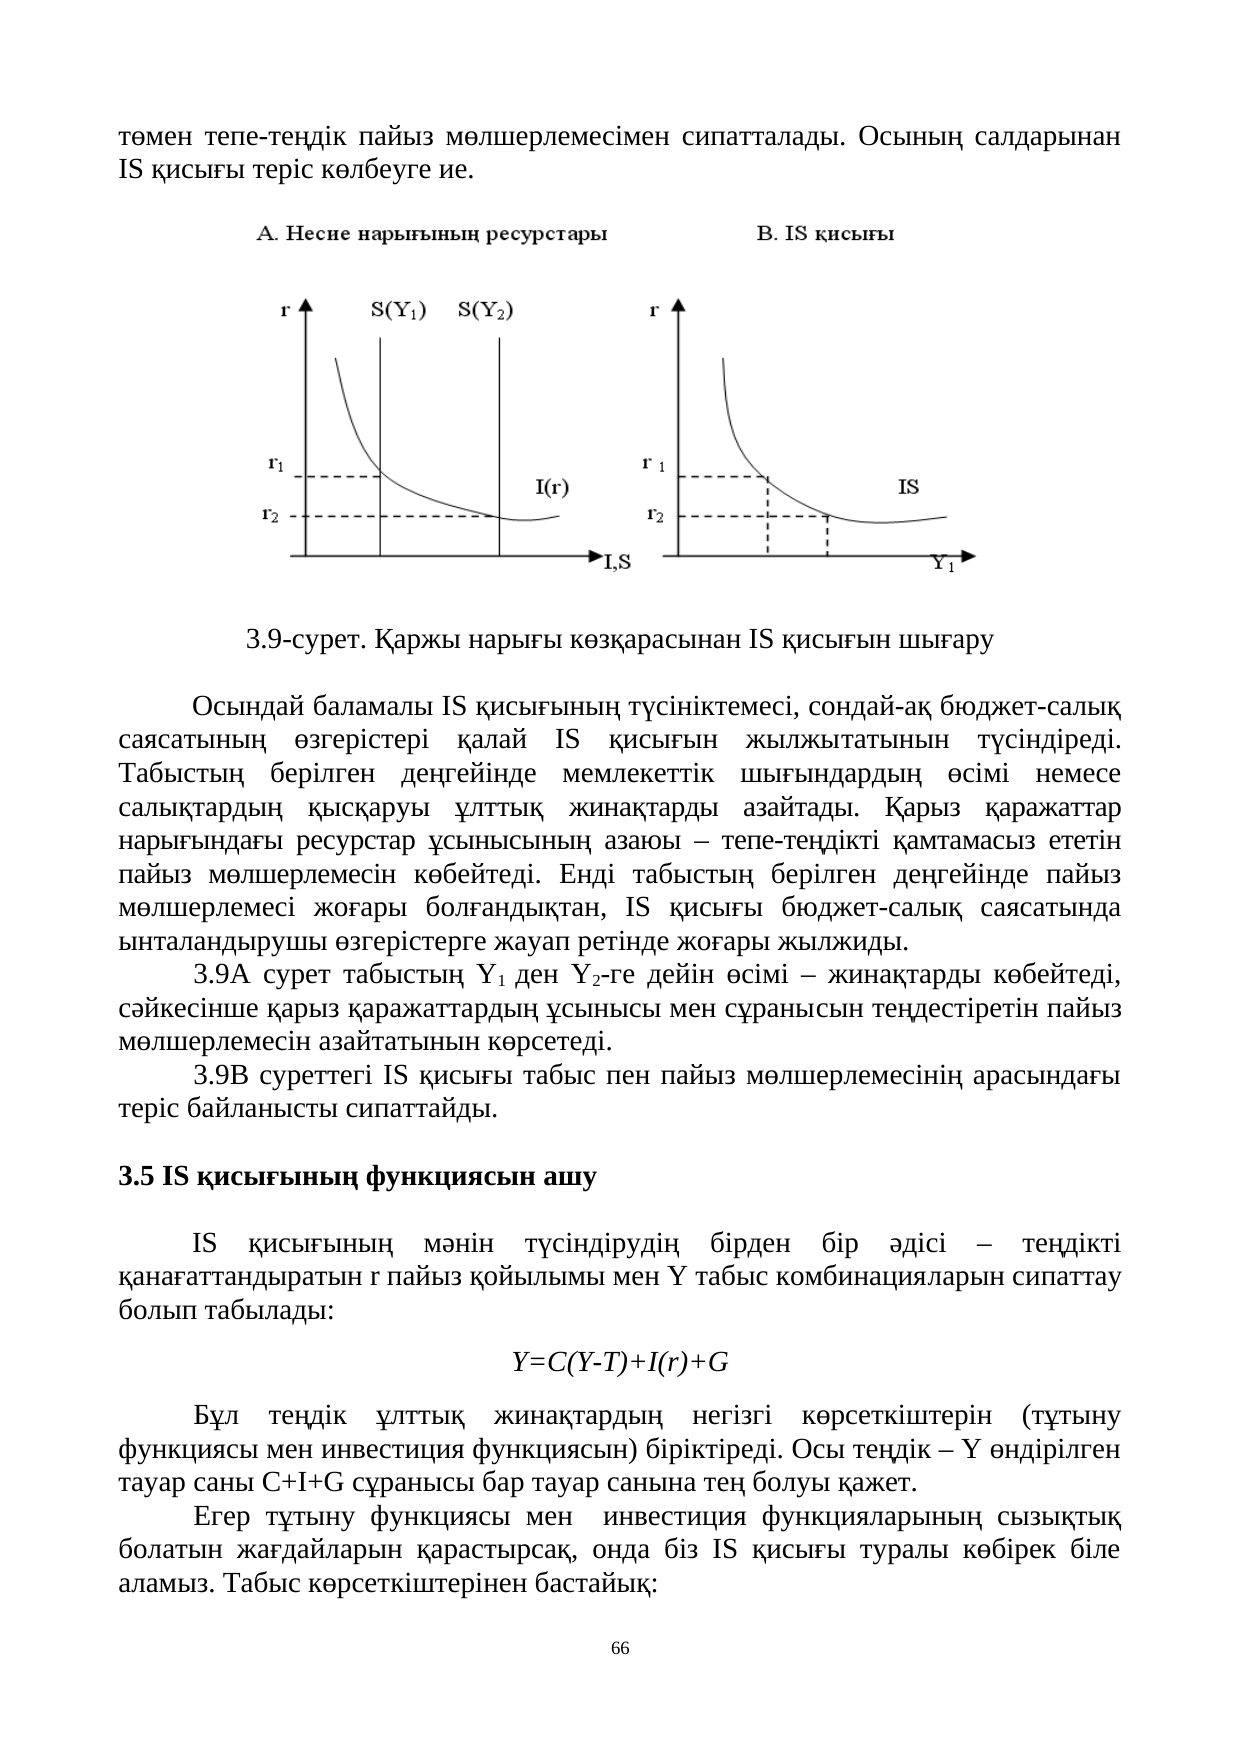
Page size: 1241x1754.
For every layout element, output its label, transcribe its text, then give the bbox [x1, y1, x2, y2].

text Осындай баламалы IS қисығының түсініктемесі, сондай-ақ бюджет-салық саясатының өзгерістері қалай IS қисығын жылжытатынын түсіндіреді. Табыстың берілген деңгейінде мемлекеттік шығындардың өсімі немесе салықтардың қысқаруы ұлттық жинақтарды азайтады. Қарыз қаражаттар нарығындағы ресурстар ұсынысының азаюы – тепе-теңдікті қамтамасыз ететін пайыз мөлшерлемесін көбейтеді. Енді табыстың берілген деңгейінде пайыз мөлшерлемесі жоғары болғандықтан, IS қисығы бюджет-салық саясатында ынталандырушы өзгерістерге жауап ретінде жоғары жылжиды. [118, 688, 1122, 956]
text 3.9-сурет. Қаржы нарығы көзқарасынан IS қисығын шығару [118, 621, 1122, 654]
text IS қисығының мәнін түсіндірудің бірден бір әдісі – теңдікті қанағаттандыратын r пайыз қойылымы мен Y табыс комбинацияларын сипаттау болып табылады: [118, 1225, 1122, 1325]
picture [241, 218, 999, 588]
text Бұл теңдік ұлттық жинақтардың негізгі көрсеткіштерін (тұтыну функциясы мен инвестиция функциясын) біріктіреді. Осы теңдік – Y өндірілген тауар саны C+I+G сұранысы бар тауар санына тең болуы қажет. [118, 1397, 1122, 1498]
text 3.9А сурет табыстың Y1 ден Y2-ге дейін өсімі – жинақтарды көбейтеді, сәйкесінше қарыз қаражаттардың ұсынысы мен сұранысын теңдестіретін пайыз мөлшерлемесін азайтатынын көрсетеді. [118, 956, 1122, 1057]
text Y=C(Y-T)+I(r)+G [118, 1344, 1122, 1378]
text 3.5 IS қисығының функциясын ашу [118, 1158, 1122, 1191]
text 3.9В суреттегі IS қисығы табыс пен пайыз мөлшерлемесінің арасындағы теріс байланысты сипаттайды. [118, 1057, 1122, 1124]
text Егер тұтыну функциясы мен инвестиция функцияларының сызықтық болатын жағдайларын қарастырсақ, онда біз IS қисығы туралы көбірек біле аламыз. Табыс көрсеткіштерінен бастайық: [118, 1498, 1122, 1598]
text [118, 118, 1122, 185]
